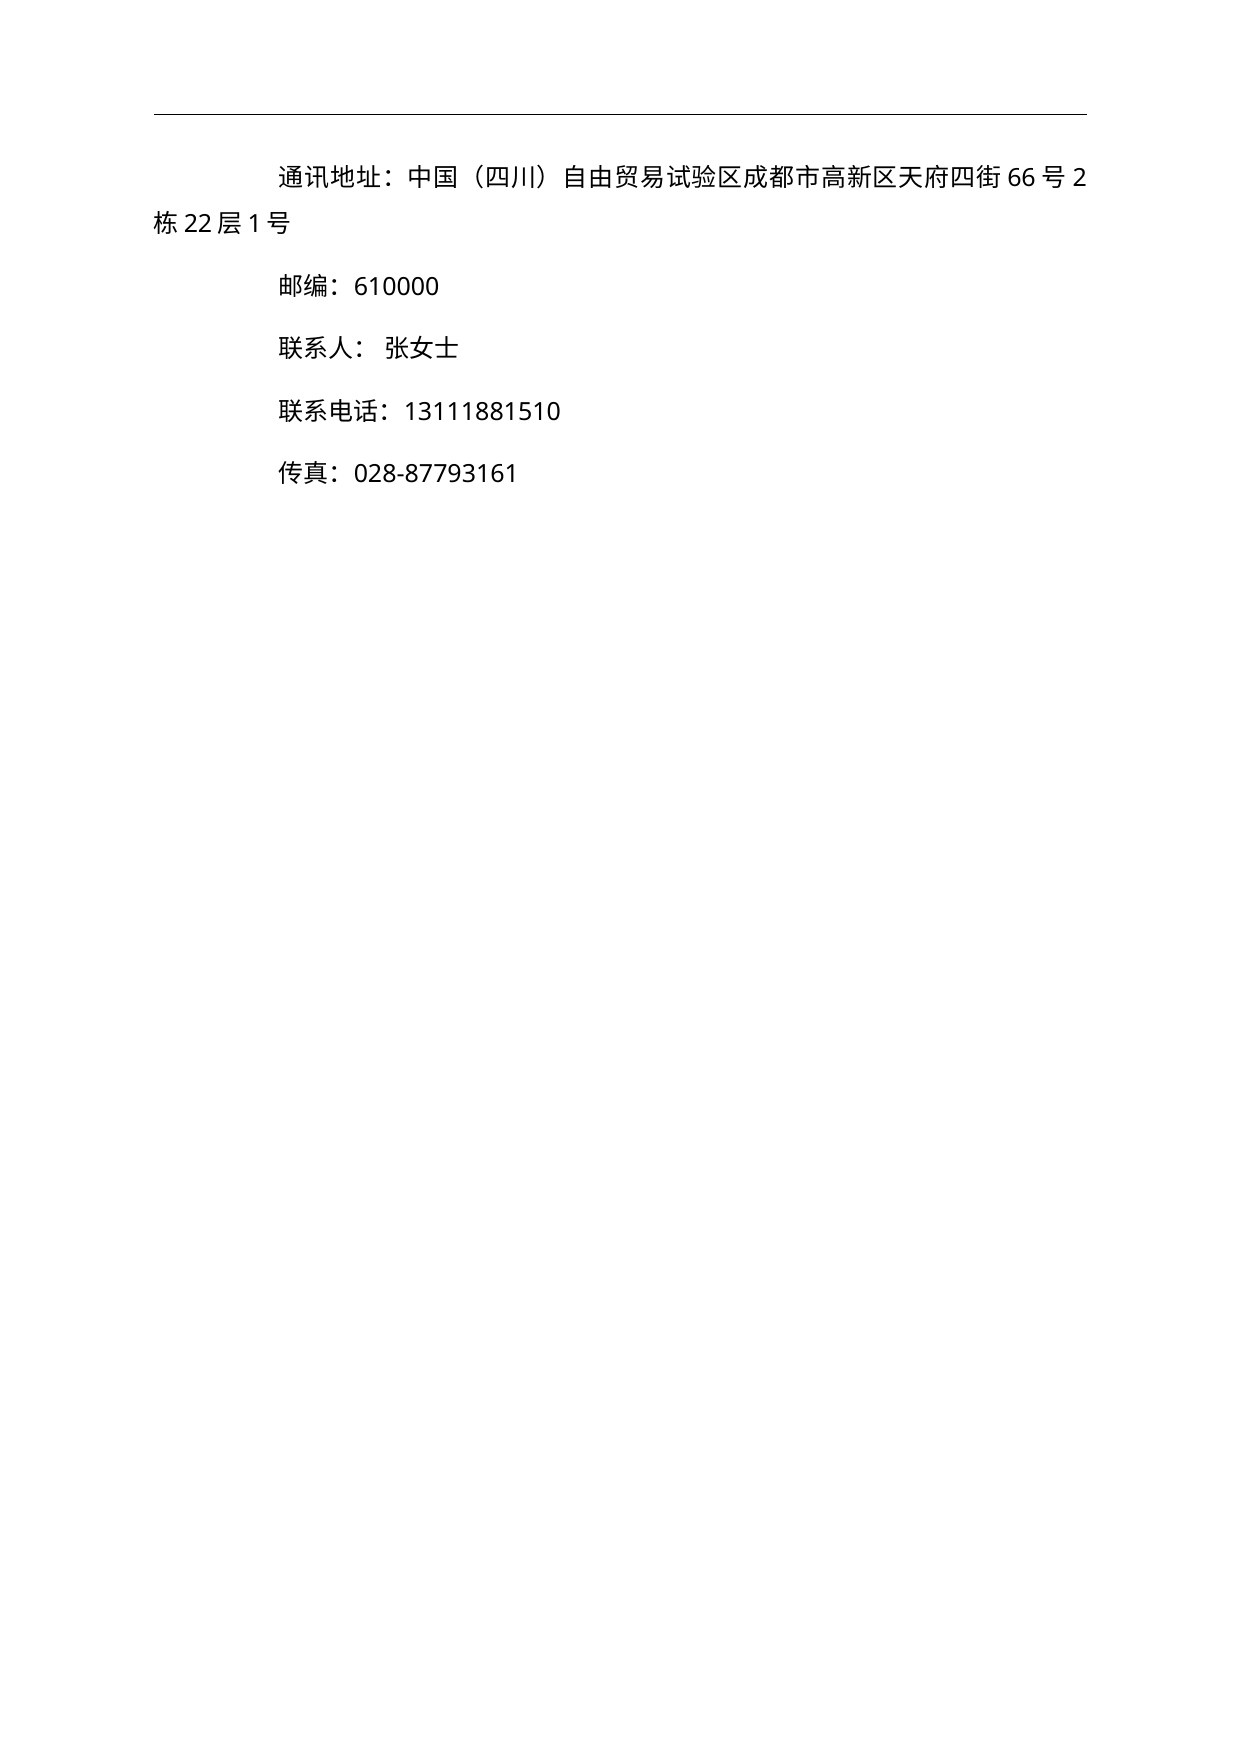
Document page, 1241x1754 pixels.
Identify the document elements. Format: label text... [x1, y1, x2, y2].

text 传真：028-87793161 [153, 446, 1087, 492]
text 邮编：610000 [153, 258, 1087, 304]
text 联系电话：13111881510 [153, 383, 1087, 429]
text 联系人： 张女士 [153, 321, 1087, 367]
text 通讯地址：中国（四川）自由贸易试验区成都市高新区天府四街66号2栋22层1号 [153, 150, 1087, 242]
